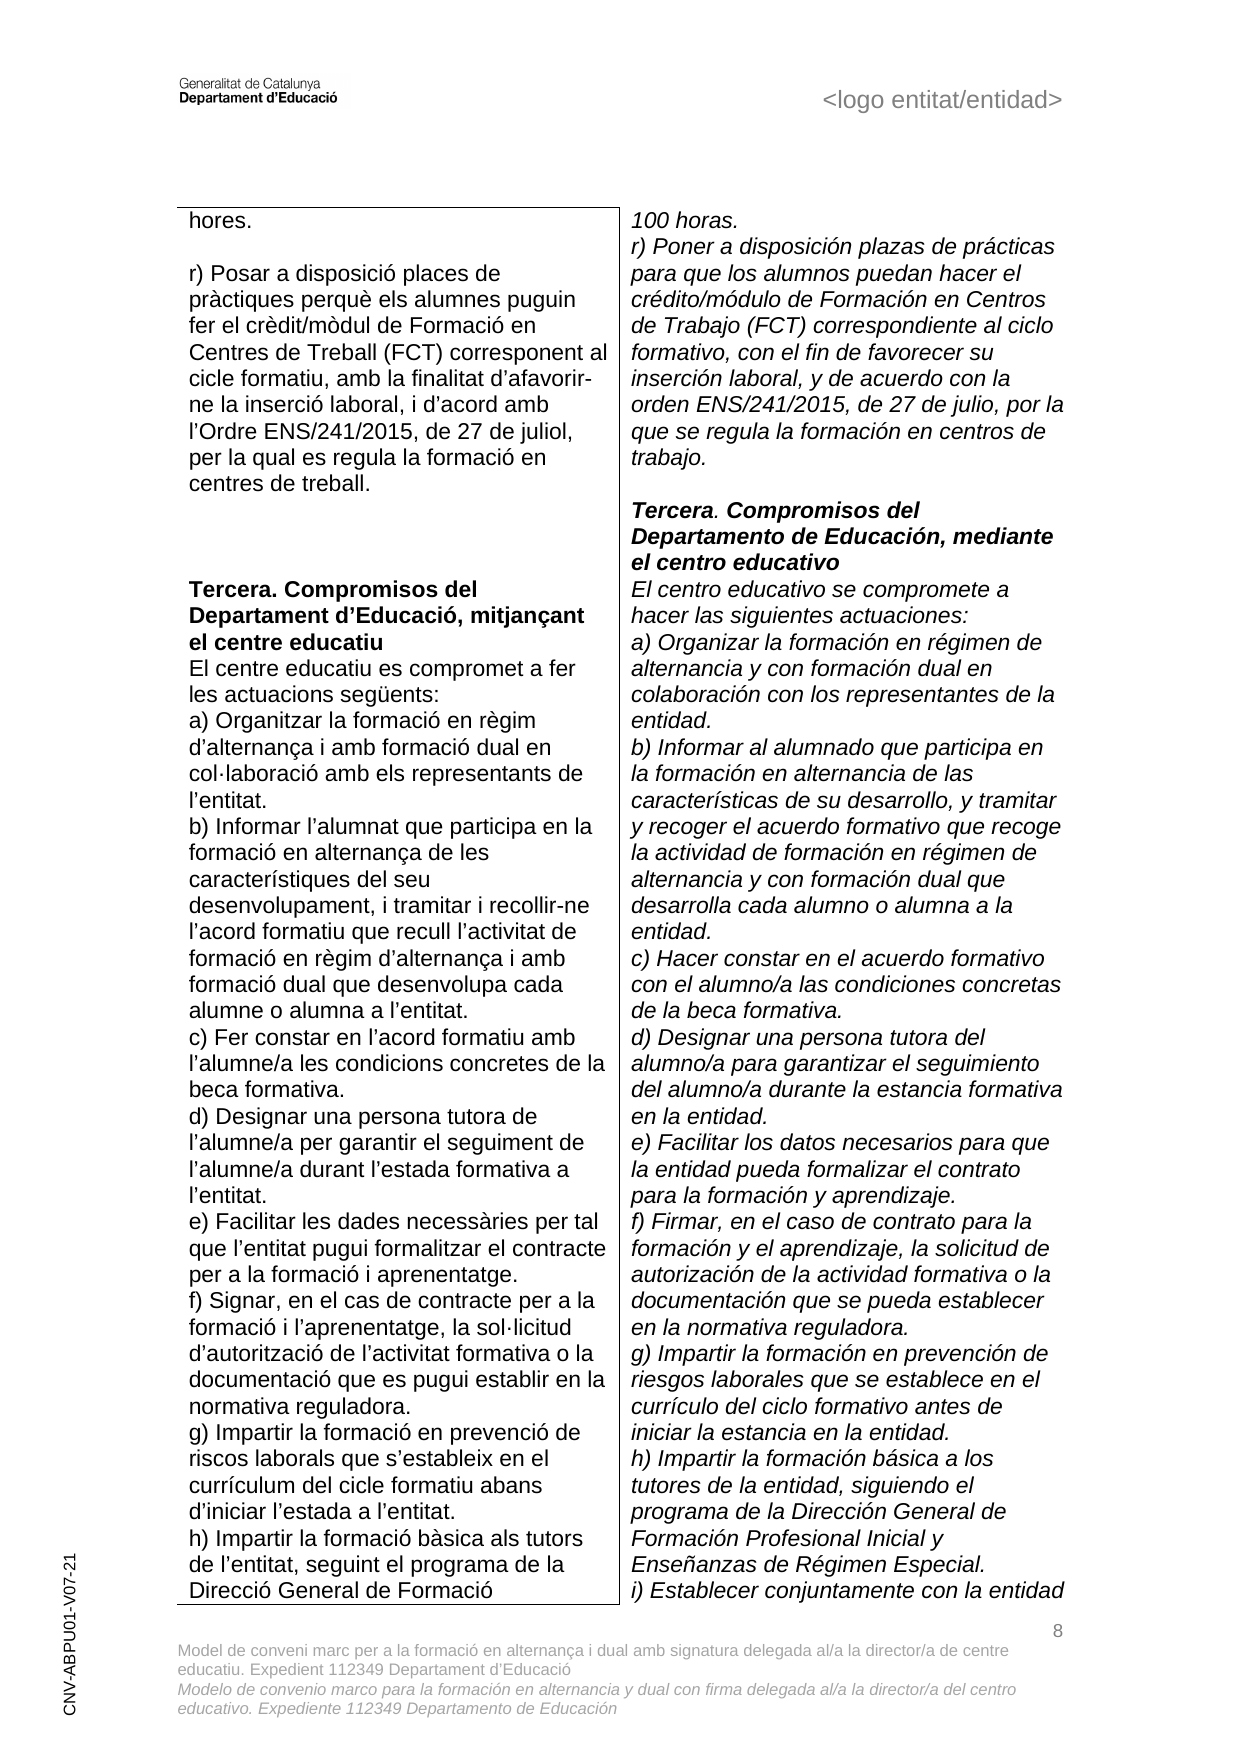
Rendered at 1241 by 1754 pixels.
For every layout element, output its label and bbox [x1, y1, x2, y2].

table_header [177, 208, 619, 1603]
table_header [620, 207, 1077, 1603]
picture [177, 73, 351, 109]
